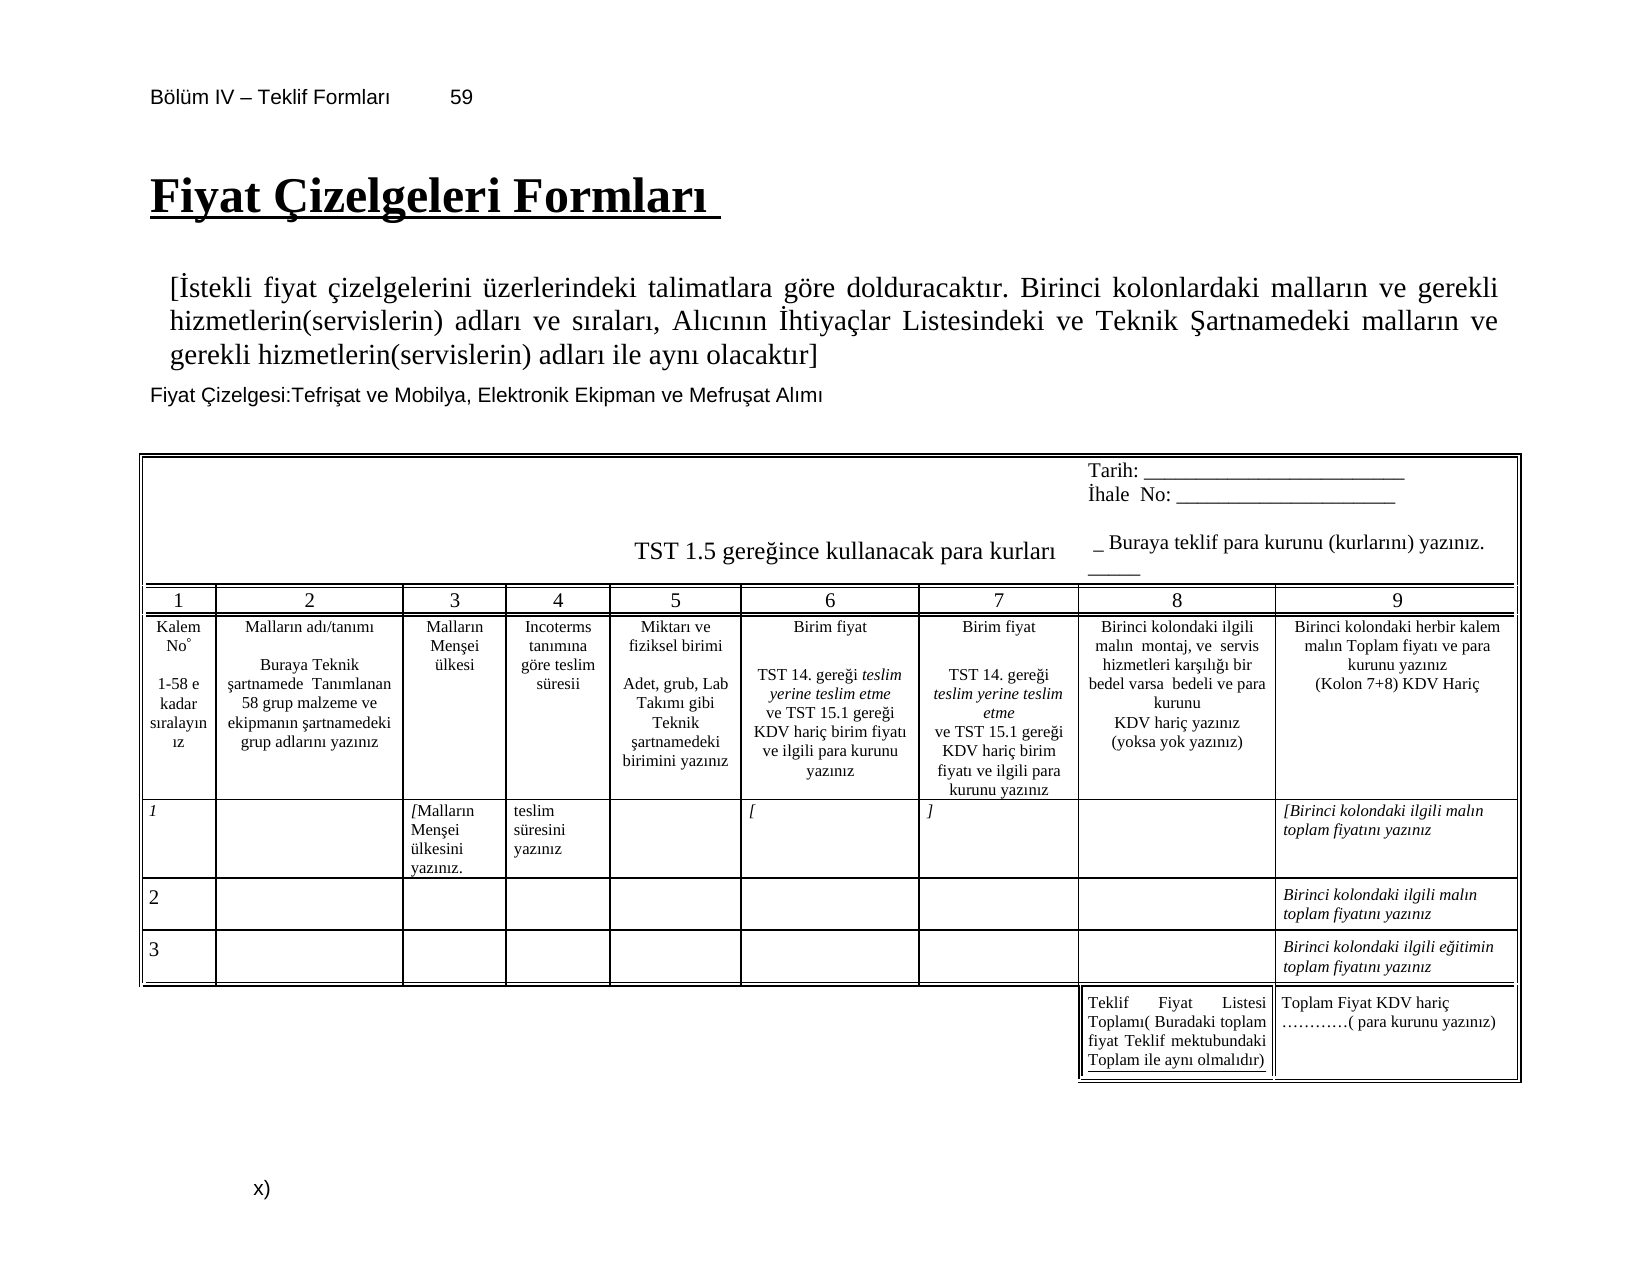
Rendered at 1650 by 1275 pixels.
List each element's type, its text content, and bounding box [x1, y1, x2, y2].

table_cell [920, 931, 1078, 982]
table_cell [Malların Menşei ülkesini yazınız. [404, 800, 505, 877]
table_cell [1079, 800, 1275, 877]
table_header TST 1.5 gereğince kullanacak para kurları [610, 458, 1080, 583]
table_header [143, 458, 610, 583]
table_cell 7 [920, 588, 1078, 612]
table_cell [Birinci kolondaki ilgili malın toplam fiyatını yazınız [1276, 800, 1517, 877]
table_cell [217, 879, 402, 929]
table_cell [404, 879, 505, 929]
table_cell Birinci kolondaki ilgili eğitimin toplam fiyatını yazınız [1276, 931, 1517, 982]
table_cell 5 [611, 588, 740, 612]
table_cell 4 [507, 588, 609, 612]
table_cell Birim fiyat TST 14. gereği teslim yerine teslim etme ve TST 15.1 gereği KDV hariç birim fiyatı ve ilgili para kurunu yazınız [920, 617, 1078, 799]
table_header Tarih: _________________________ İhale No: _____________________ _ Buraya teklif para kurunu (kurlarını) yazınız. _____ [1080, 458, 1517, 583]
table_cell 1 [141, 583, 215, 612]
table_cell 9 [1276, 583, 1519, 612]
table_cell 6 [742, 588, 918, 612]
table_cell [742, 879, 918, 929]
table_cell 1 [143, 800, 215, 877]
table_cell ] [920, 800, 1078, 877]
table_cell Malların adı/tanımı Buraya Teknik şartnamede Tanımlanan 58 grup malzeme ve ekipmanın şartnamedeki grup adlarını yazınız [217, 617, 402, 799]
table_cell Birim fiyat TST 14. gereği teslim yerine teslim etme ve TST 15.1 gereği KDV hariç birim fiyatı ve ilgili para kurunu yazınız [742, 617, 918, 799]
table_cell [1079, 879, 1275, 929]
table_cell 8 [1079, 588, 1275, 612]
table_cell Teklif Fiyat Listesi Toplamı( Buradaki toplam fiyat Teklif mektubundaki Toplam ile aynı olmalıdır) [1080, 983, 1274, 1079]
table_cell [141, 982, 1078, 1079]
text [İstekli fiyat çizelgelerini üzerlerindeki talimatlara göre dolduracaktır. Birinci kolonlardaki malların ve gerekli hizmetlerin(servislerin) adları ve sıraları, Alıcının İhtiyaçlar Listesindeki ve Teknik Şartnamedeki malların ve gerekli hizmetlerin(servislerin) adları ile aynı olacaktır] [169, 270, 1500, 370]
table_cell [ [742, 800, 918, 877]
table_cell Miktarı ve fiziksel birimi Adet, grub, Lab Takımı gibi Teknik şartnamedeki birimini yazınız [611, 617, 740, 799]
table_cell Kalem No 1-58 e kadar sıralayınız [141, 612, 215, 799]
table_cell [507, 931, 609, 982]
table_cell [404, 931, 505, 982]
table_cell teslim süresini yazınız [507, 800, 609, 877]
table_cell Birinci kolondaki ilgili malın toplam fiyatını yazınız [1276, 879, 1517, 929]
table_cell 3 [143, 931, 215, 982]
table_cell [611, 931, 740, 982]
table_cell [217, 800, 402, 877]
table_cell Malların Menşei ülkesi [404, 617, 505, 799]
table_cell [1079, 931, 1275, 982]
text Fiyat Çizelgesi:Tefrişat ve Mobilya, Elektronik Ekipman ve Mefruşat Alımı [150, 383, 1500, 407]
table_cell [611, 800, 740, 877]
table_cell Birinci kolondaki ilgili malın montaj, ve servis hizmetleri karşılığı bir bedel varsa bedeli ve para kurunu KDV hariç yazınız (yoksa yok yazınız) [1079, 617, 1275, 799]
table_cell Birinci kolondaki herbir kalem malın Toplam fiyatı ve para kurunu yazınız (Kolon 7+8) KDV Hariç [1276, 612, 1519, 799]
table_cell [920, 879, 1078, 929]
table_cell 2 [217, 588, 402, 612]
list Fiyat Çizelgeleri Formları [150, 166, 1500, 224]
table_cell Toplam Fiyat KDV hariç …………( para kurunu yazınız) [1274, 982, 1519, 1079]
table_cell [507, 879, 609, 929]
table_cell [611, 879, 740, 929]
table_cell 2 [143, 879, 215, 929]
table_cell Incoterms tanımına göre teslim süresii [507, 617, 609, 799]
table_cell [217, 931, 402, 982]
table_cell [742, 931, 918, 982]
table_cell 3 [404, 588, 505, 612]
